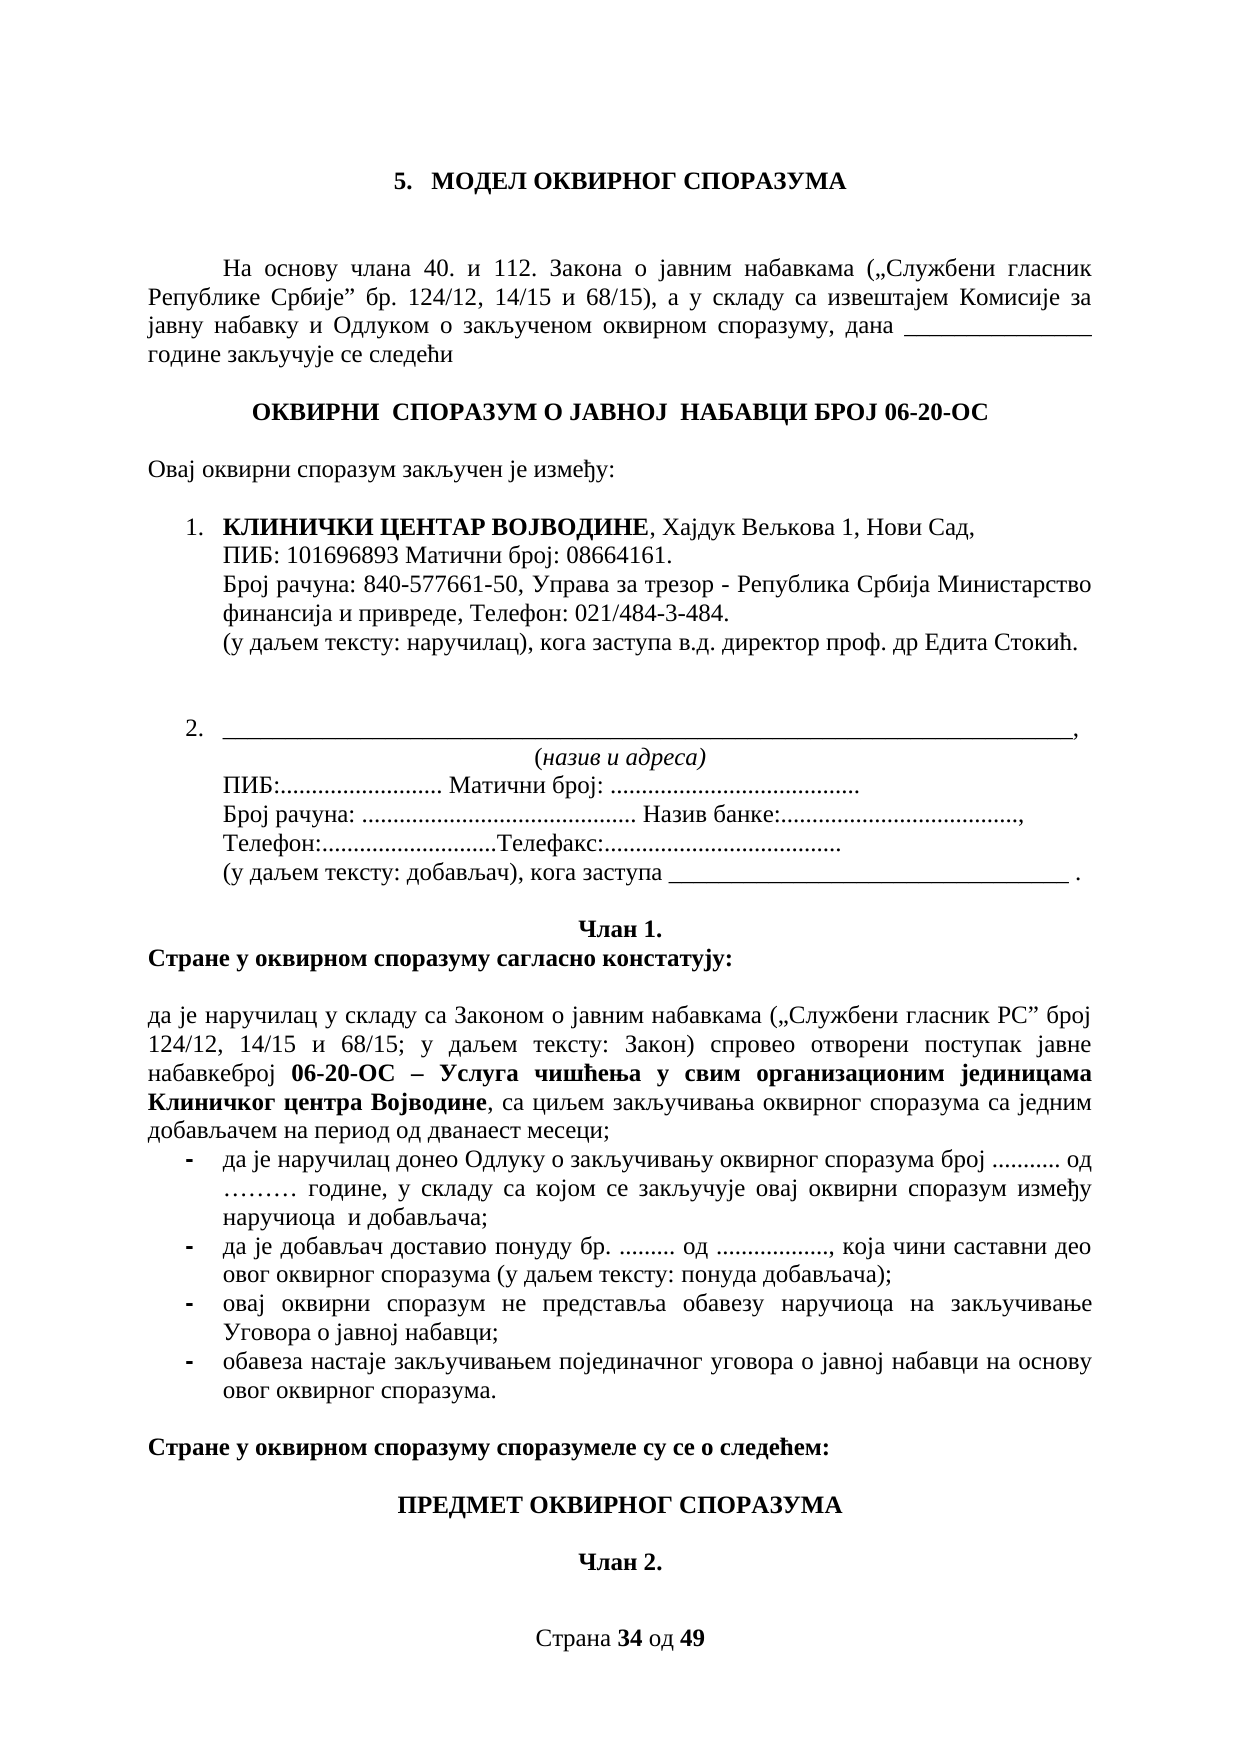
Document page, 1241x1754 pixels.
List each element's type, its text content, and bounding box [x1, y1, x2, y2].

text ОКВИРНИ СПОРАЗУМ О ЈАВНОЈ НАБАВЦИ БРОЈ 06-20-OС [148, 397, 1092, 426]
text (у даљем тексту: наручилац), кога заступа в.д. директор проф. др Едита Стокић. [223, 627, 1092, 656]
text Стране у оквирном споразуму сагласно констатују: [148, 943, 1092, 972]
text Број рачуна: ............................................ Назив банке:......................................, [223, 799, 1092, 828]
list КЛИНИЧКИ ЦЕНТАР ВОЈВОДИНЕ, Хајдук Вељкова 1, Нови Сад, [185, 512, 1092, 541]
list да је добављач доставио понуду бр. ......... од .................., која чини саставни део овог оквирног споразума (у даљем тексту: понуда добављача); [185, 1231, 1092, 1288]
text (назив и адреса) [148, 742, 1092, 771]
text Број рачуна: 840-577661-50, Управа за трезор - Република Србија Министарство финансија и привреде, Телефон: 021/484-3-484. [223, 569, 1092, 627]
text Овај оквирни споразум закључен је између: [148, 454, 1092, 483]
list На основу члана 40. и 112. Закона о јавним набавкама („Службени гласник Републике Србије” бр. 124/12, 14/15 и 68/15), а у складу са извештајем Комисије за јавну набавку и Одлуком о закљученом оквирном споразуму, дана _______________ године закључује се следећи [148, 253, 1092, 368]
text да је наручилац у складу са Законом о јавним набавкама („Службени гласник РС” број 124/12, 14/15 и 68/15; у даљем тексту: Закон) спровео отворени поступак јавне набавкеброј 06-20-OС – Услуга чишћења у свим организационим јединицама Клиничког центра Војводине, са циљем закључивања оквирног споразума са једним добављачем на период од дванаест месеци; [148, 1001, 1092, 1144]
list ____________________________________________________________________, [185, 713, 1092, 742]
text (у даљем тексту: добављач), кога заступа ________________________________ . [223, 857, 1092, 886]
text Члан 2. [148, 1547, 1092, 1576]
text ПРЕДМЕТ ОКВИРНОГ СПОРАЗУМА [148, 1490, 1092, 1518]
list да је наручилац донео Одлуку о закључивању оквирног споразума број ........... од ……… године, у складу са којом се закључује овај оквирни споразум између наручиоца и добављача; [185, 1144, 1092, 1231]
subtitle МОДЕЛ ОКВИРНОГ СПОРАЗУМА [148, 166, 1092, 195]
text Члан 1. [148, 914, 1092, 943]
list обавеза настаје закључивањем појединачног уговора о јавној набавци на основу овог оквирног споразума. [185, 1346, 1092, 1403]
text ПИБ:.......................... Матични број: ........................................ [223, 771, 1092, 799]
text ПИБ: 101696893 Матични број: 08664161. [223, 541, 1092, 569]
text Телефон:............................Телефакс:...................................... [223, 828, 1092, 857]
list овај оквирни споразум не представља обавезу наручиоца на закључивање Уговора о јавној набавци; [185, 1288, 1092, 1346]
text Стране у оквирном споразуму споразумеле су се о следећем: [148, 1432, 1092, 1461]
